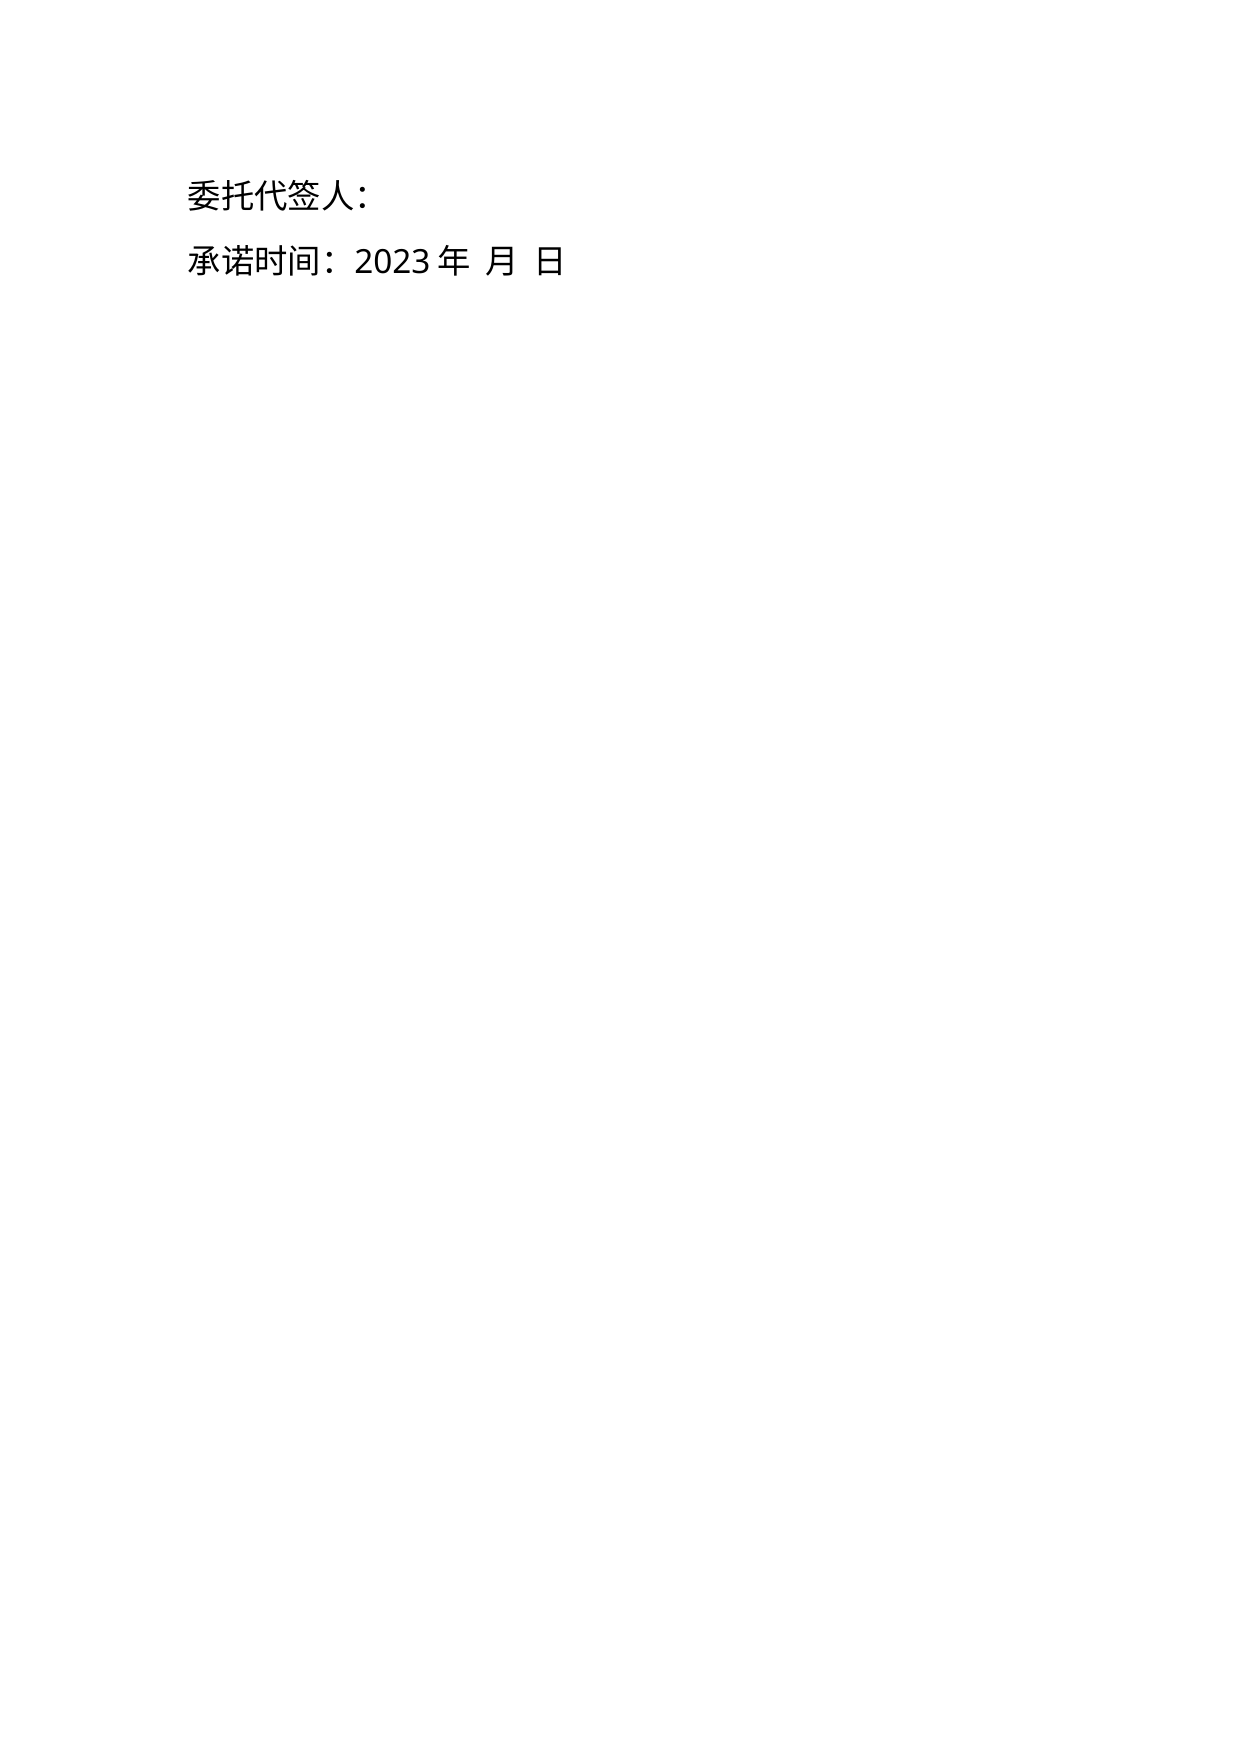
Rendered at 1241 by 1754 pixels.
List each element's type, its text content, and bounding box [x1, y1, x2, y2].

text 承诺时间：2023年 月 日 [187, 227, 1053, 292]
text 委托代签人： [187, 162, 1053, 227]
